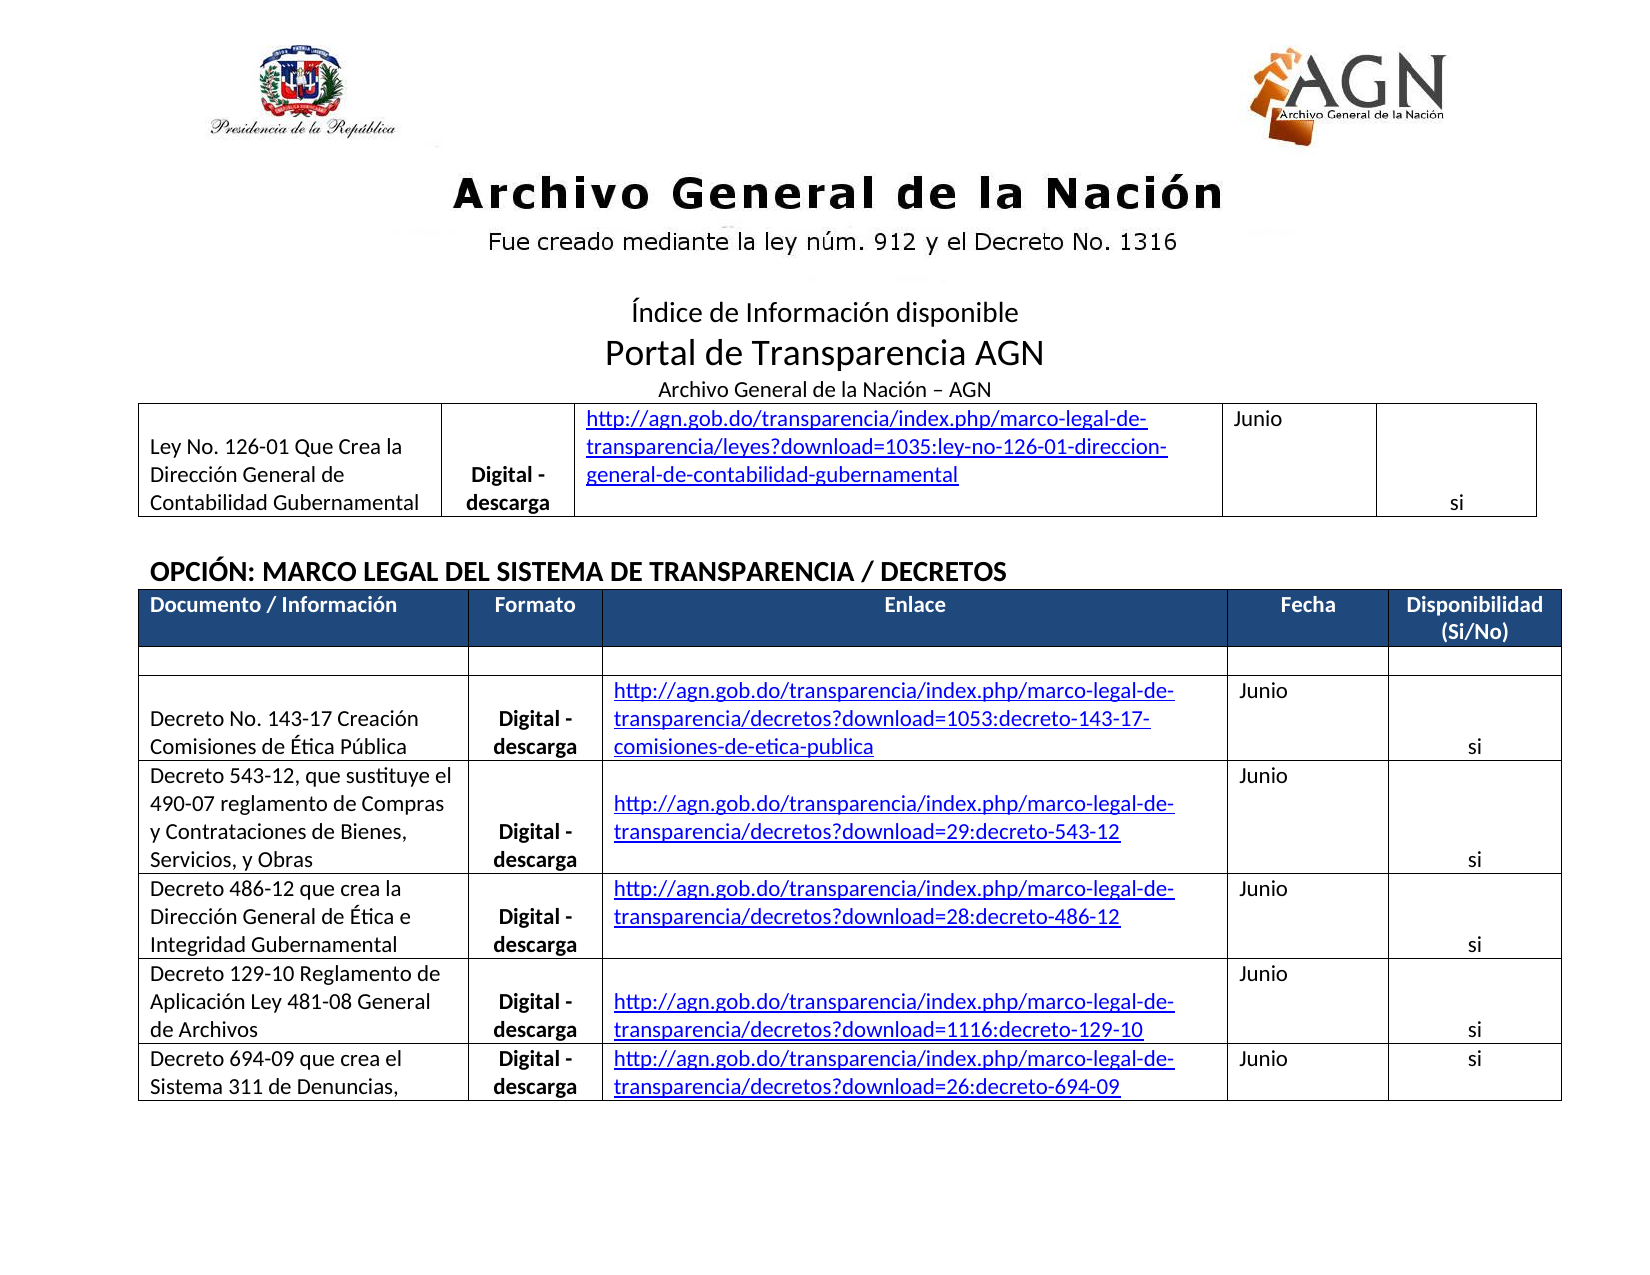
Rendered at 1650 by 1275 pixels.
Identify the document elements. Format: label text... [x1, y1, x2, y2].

table_cell Decreto 694-09 que crea el Sistema 311 de Denuncias, Quejas, Reclamaciones y Sugerencias [139, 1044, 468, 1100]
table_cell http://agn.gob.do/transparencia/index.php/marco-legal-de-transparencia/leyes?download=1035:ley-no-126-01-direccion-general-de-contabilidad-gubernamental [575, 404, 1222, 516]
table_cell Decreto 543-12, que sustituye el 490-07 reglamento de Compras y Contrataciones de Bienes, Servicios, y Obras [139, 761, 468, 873]
table_cell si [1377, 404, 1536, 516]
table_cell Ley No. 126-01 Que Crea la Dirección General de Contabilidad Gubernamental [139, 404, 441, 516]
table_cell si [1389, 1044, 1561, 1100]
table_cell [603, 647, 1227, 675]
table_cell Digital -descarga [469, 676, 602, 760]
table_cell Decreto 129-10 Reglamento de Aplicación Ley 481-08 General de Archivos [139, 959, 468, 1043]
table_cell http://agn.gob.do/transparencia/index.php/marco-legal-de-transparencia/decretos?download=26:decreto-694-09 [603, 1044, 1227, 1100]
table_cell Digital -descarga [442, 404, 574, 516]
table_cell Junio [1223, 404, 1376, 516]
table_header Documento / Información [139, 590, 468, 646]
text OPCIÓN: MARCO LEGAL DEL SISTEMA DE TRANSPARENCIA / DECRETOS [150, 553, 1500, 589]
table_cell Junio [1228, 761, 1388, 873]
table_cell [469, 647, 602, 675]
table_cell Junio [1228, 676, 1388, 760]
table_cell [139, 647, 468, 675]
table_header Fecha [1228, 590, 1388, 646]
table_cell [1228, 647, 1388, 675]
table_cell http://agn.gob.do/transparencia/index.php/marco-legal-de-transparencia/decretos?download=28:decreto-486-12 [603, 874, 1227, 958]
table_cell Digital -descarga [469, 874, 602, 958]
table_cell si [1389, 676, 1561, 760]
table_cell http://agn.gob.do/transparencia/index.php/marco-legal-de-transparencia/decretos?download=1053:decreto-143-17-comisiones-de-etica-publica [603, 676, 1227, 760]
table_cell Junio [1228, 1044, 1388, 1100]
table_cell http://agn.gob.do/transparencia/index.php/marco-legal-de-transparencia/decretos?download=29:decreto-543-12 [603, 761, 1227, 873]
table_cell si [1389, 761, 1561, 873]
table_cell Junio [1228, 874, 1388, 958]
table_cell Digital -descarga [469, 1044, 602, 1100]
table_cell si [1389, 874, 1561, 958]
table_cell Decreto No. 143-17 Creación Comisiones de Ética Pública [139, 676, 468, 760]
picture [165, 29, 1485, 294]
table_cell [1389, 647, 1561, 675]
table_cell Digital -descarga [469, 761, 602, 873]
table_cell Digital -descarga [469, 959, 602, 1043]
table_header Disponibilidad (Si/No) [1389, 590, 1561, 646]
table_cell Junio [1228, 959, 1388, 1043]
table_header Enlace [603, 590, 1227, 646]
table_cell Decreto 486-12 que crea la Dirección General de Ética e Integridad Gubernamental [139, 874, 468, 958]
table_cell http://agn.gob.do/transparencia/index.php/marco-legal-de-transparencia/decretos?download=1116:decreto-129-10 [603, 959, 1227, 1043]
table_header Formato [469, 590, 602, 646]
table_cell si [1389, 959, 1561, 1043]
